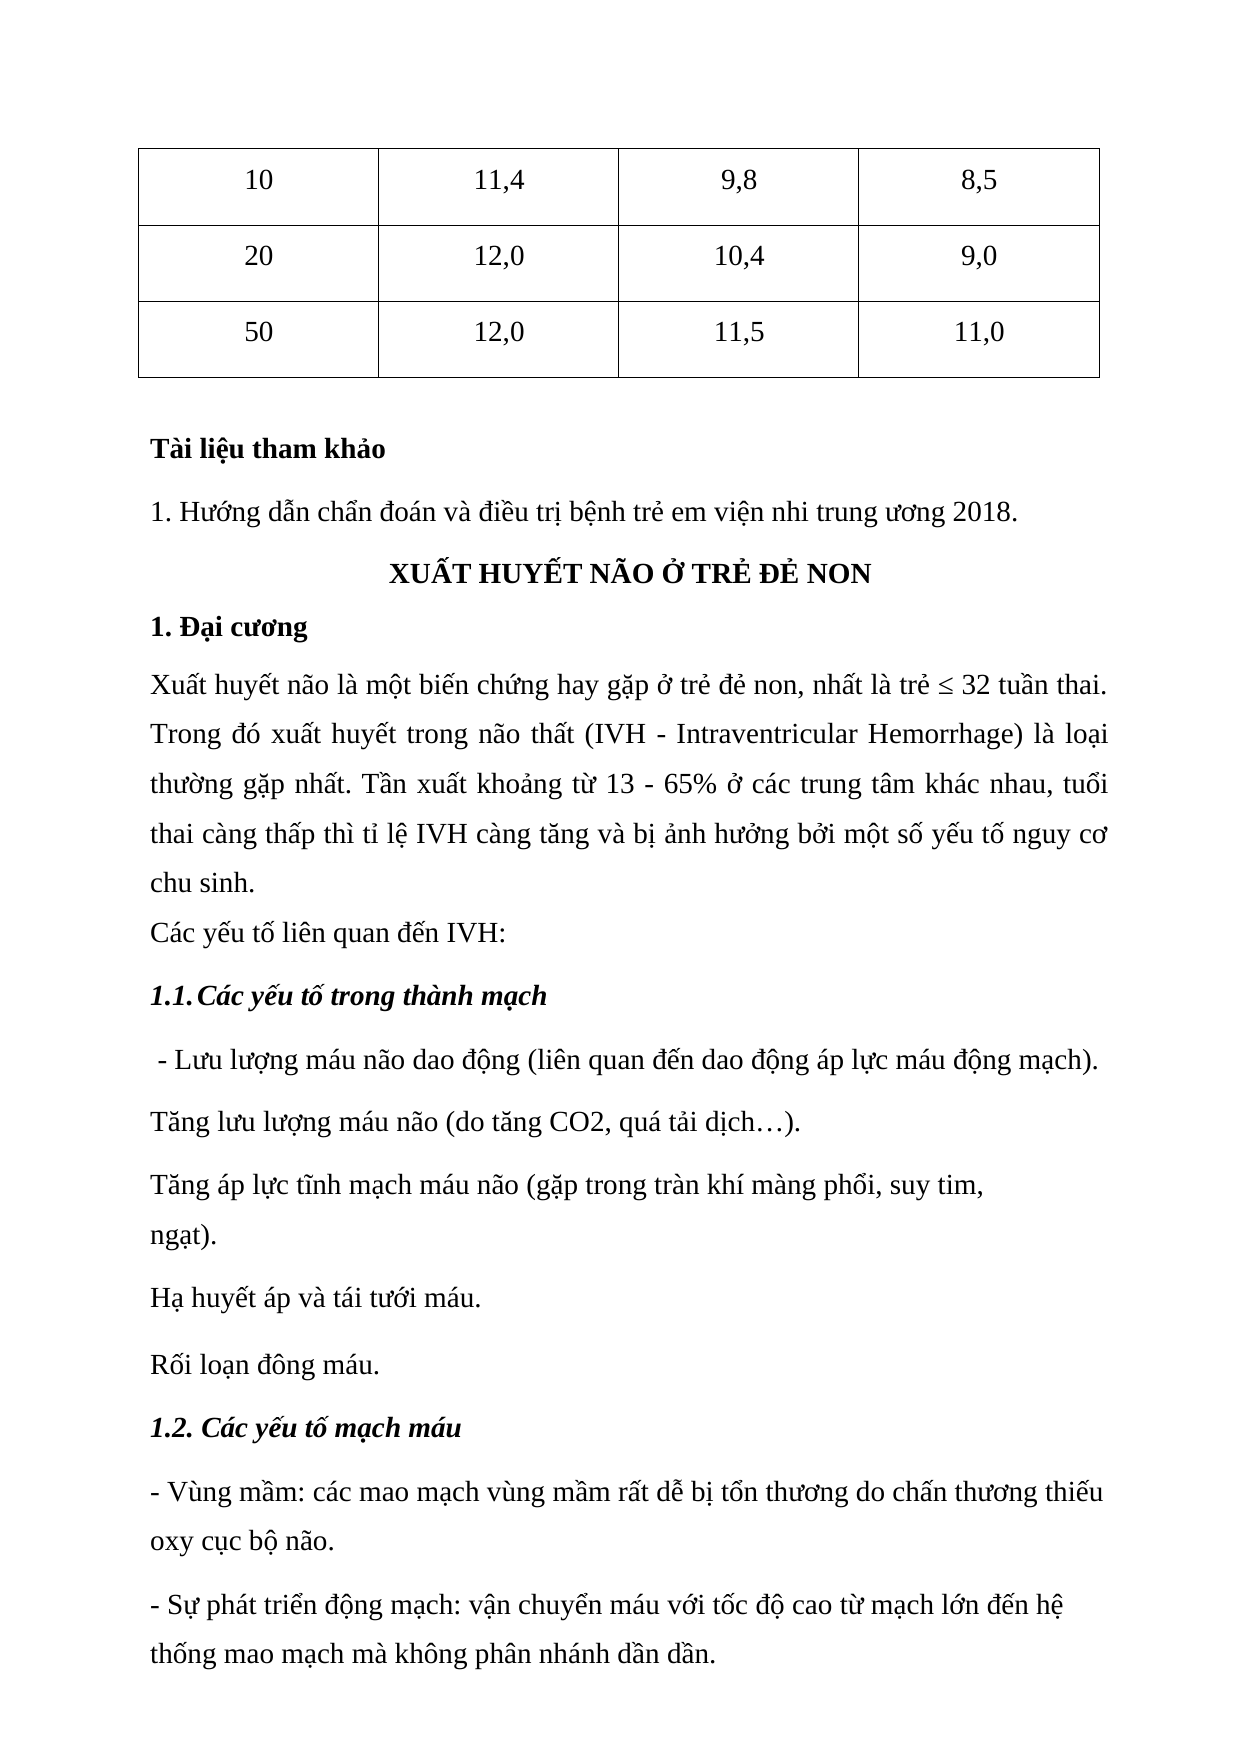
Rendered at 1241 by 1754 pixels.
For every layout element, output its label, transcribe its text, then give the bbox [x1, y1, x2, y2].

table_cell 20 [139, 226, 378, 301]
text Tài liệu tham khảo [150, 431, 1110, 464]
text Xuất huyết não là một biến chứng hay gặp ở trẻ đẻ non, nhất là trẻ ≤ 32 tuần thai. Trong đó xuất huyết trong não thất (IVH - Intraventricular Hemorrhage) là loại thường gặp nhất. Tần xuất khoảng từ 13 - 65% ở các trung tâm khác nhau, tuổi thai càng thấp thì tỉ lệ IVH càng tăng và bị ảnh hưởng bởi một số yếu tố nguy cơ chu sinh. [150, 667, 1110, 899]
text Hạ huyết áp và tái tưới máu. [150, 1280, 1110, 1314]
text Tăng áp lực tĩnh mạch máu não (gặp trong tràn khí màng phổi, suy tim, [150, 1167, 1110, 1201]
table_cell 11,4 [379, 149, 618, 224]
table_cell 9,8 [619, 149, 858, 224]
text - Vùng mầm: các mao mạch vùng mầm rất dễ bị tổn thương do chấn thương thiếu oxy cục bộ não. [150, 1474, 1110, 1557]
text - Lưu lượng máu não dao động (liên quan đến dao động áp lực máu động mạch). [150, 1042, 1110, 1075]
table_cell 10,4 [619, 226, 858, 301]
table_cell 11,5 [619, 302, 858, 377]
table_cell 12,0 [379, 226, 618, 301]
list Các yếu tố trong thành mạch [150, 978, 1110, 1012]
text XUẤT HUYẾT NÃO Ở TRẺ ĐẺ NON [150, 557, 1110, 590]
table_cell 10 [139, 149, 378, 224]
text 1. Đại cương [150, 609, 1110, 643]
text - Sự phát triển động mạch: vận chuyển máu với tốc độ cao từ mạch lớn đến hệ thống mao mạch mà không phân nhánh dần dần. [150, 1587, 1110, 1669]
table_cell 12,0 [379, 302, 618, 377]
text Rối loạn đông máu. [150, 1347, 1110, 1381]
text Tăng lưu lượng máu não (do tăng CO2, quá tải dịch…). [150, 1104, 1110, 1138]
text ngạt). [150, 1217, 1110, 1251]
text 1. Hướng dẫn chẩn đoán và điều trị bệnh trẻ em viện nhi trung ương 2018. [150, 494, 1110, 527]
text Các yếu tố liên quan đến IVH: [150, 915, 1110, 948]
table_cell 8,5 [859, 149, 1099, 224]
table_cell 50 [139, 302, 378, 377]
table_cell 9,0 [859, 226, 1099, 301]
table_cell 11,0 [859, 302, 1099, 377]
text 1.2. Các yếu tố mạch máu [150, 1411, 1110, 1444]
